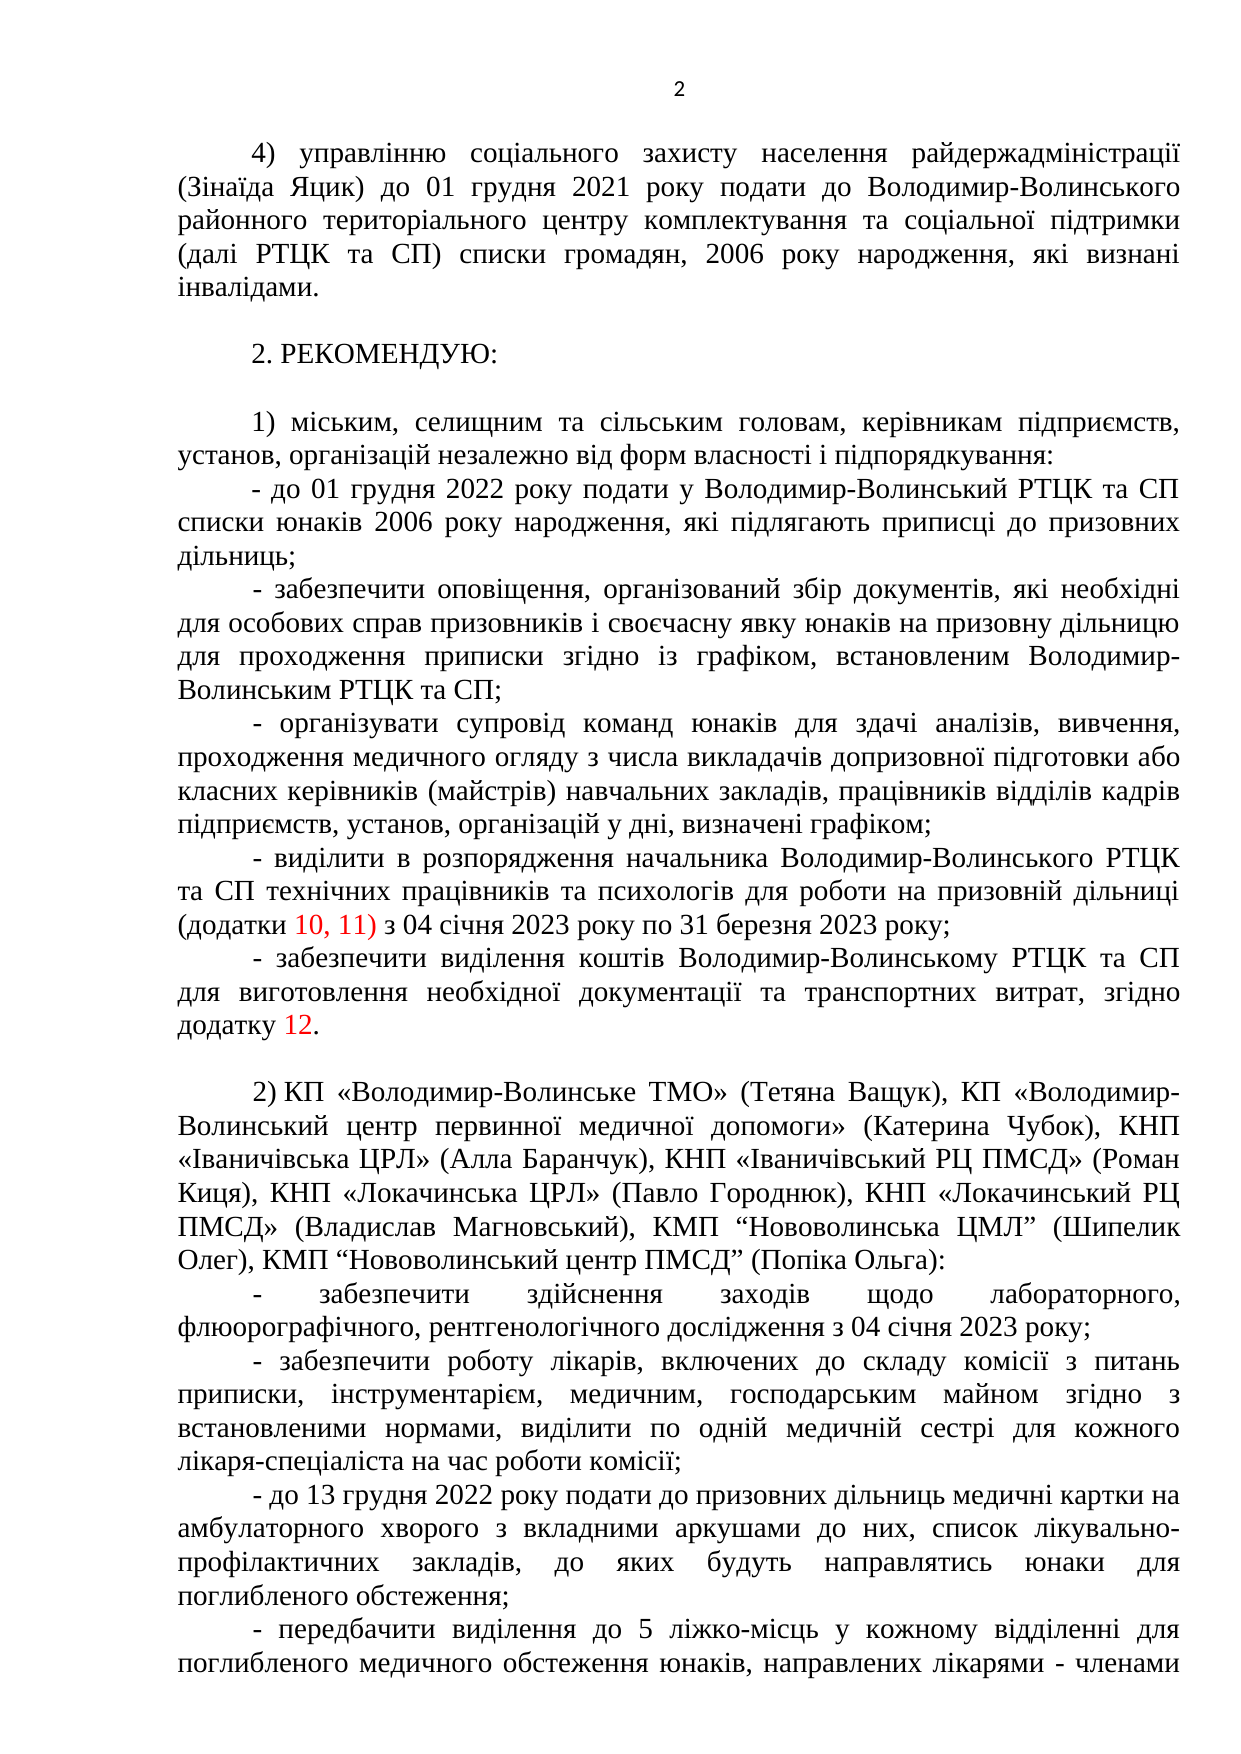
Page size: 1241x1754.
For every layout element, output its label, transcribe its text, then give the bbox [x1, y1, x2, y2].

text - забезпечити виділення коштів Володимир-Волинському РТЦК та СП для виготовлення необхідної документації та транспортних витрат, згідно додатку 12. [177, 940, 1181, 1041]
text - забезпечити здійснення заходів щодо лабораторного, флюорографічного, рентгенологічного дослідження з 04 січня 2023 року; [177, 1276, 1181, 1343]
text 2) КП «Володимир-Волинське ТМО» (Тетяна Ващук), КП «Володимир-Волинський центр первинної медичної допомоги» (Катерина Чубок), КНП «Іваничівська ЦРЛ» (Алла Баранчук), КНП «Іваничівський РЦ ПМСД» (Роман Киця), КНП «Локачинська ЦРЛ» (Павло Городнюк), КНП «Локачинський РЦ ПМСД» (Владислав Магновський), КМП “Нововолинська ЦМЛ” (Шипелик Олег), КМП “Нововолинський центр ПМСД” (Попіка Ольга): [177, 1074, 1181, 1276]
text 1) міським, селищним та сільським головам, керівникам підприємств, установ, організацій незалежно від форм власності і підпорядкування: [177, 404, 1181, 471]
text - до 01 грудня 2022 року подати у Володимир-Волинський РТЦК та СП списки юнаків 2006 року народження, які підлягають приписці до призовних дільниць; [177, 471, 1181, 571]
text - виділити в розпорядження начальника Володимир-Волинського РТЦК та СП технічних працівників та психологів для роботи на призовній дільниці (додатки 10, 11) з 04 січня 2023 року по 31 березня 2023 року; [177, 840, 1181, 940]
text - до 13 грудня 2022 року подати до призовних дільниць медичні картки на амбулаторного хворого з вкладними аркушами до них, список лікувально-профілактичних закладів, до яких будуть направлятись юнаки для поглибленого обстеження; [177, 1477, 1181, 1611]
text - забезпечити роботу лікарів, включених до складу комісії з питань приписки, інструментарієм, медичним, господарським майном згідно з встановленими нормами, виділити по одній медичній сестрі для кожного лікаря-спеціаліста на час роботи комісії; [177, 1343, 1181, 1477]
text - забезпечити оповіщення, організований збір документів, які необхідні для особових справ призовників і своєчасну явку юнаків на призовну дільницю для проходження приписки згідно із графіком, встановленим Володимир-Волинським РТЦК та СП; [177, 571, 1181, 706]
text - організувати супровід команд юнаків для здачі аналізів, вивчення, проходження медичного огляду з числа викладачів допризовної підготовки або класних керівників (майстрів) навчальних закладів, працівників відділів кадрів підприємств, установ, організацій у дні, визначені графіком; [177, 706, 1181, 840]
text 4) управлінню соціального захисту населення райдержадміністрації (Зінаїда Яцик) до 01 грудня 2021 року подати до Володимир-Волинського районного територіального центру комплектування та соціальної підтримки (далі РТЦК та СП) списки громадян, 2006 року народження, які визнані інвалідами. [177, 135, 1181, 303]
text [177, 1611, 1181, 1678]
text 2. РЕКОМЕНДУЮ: [177, 337, 1181, 370]
